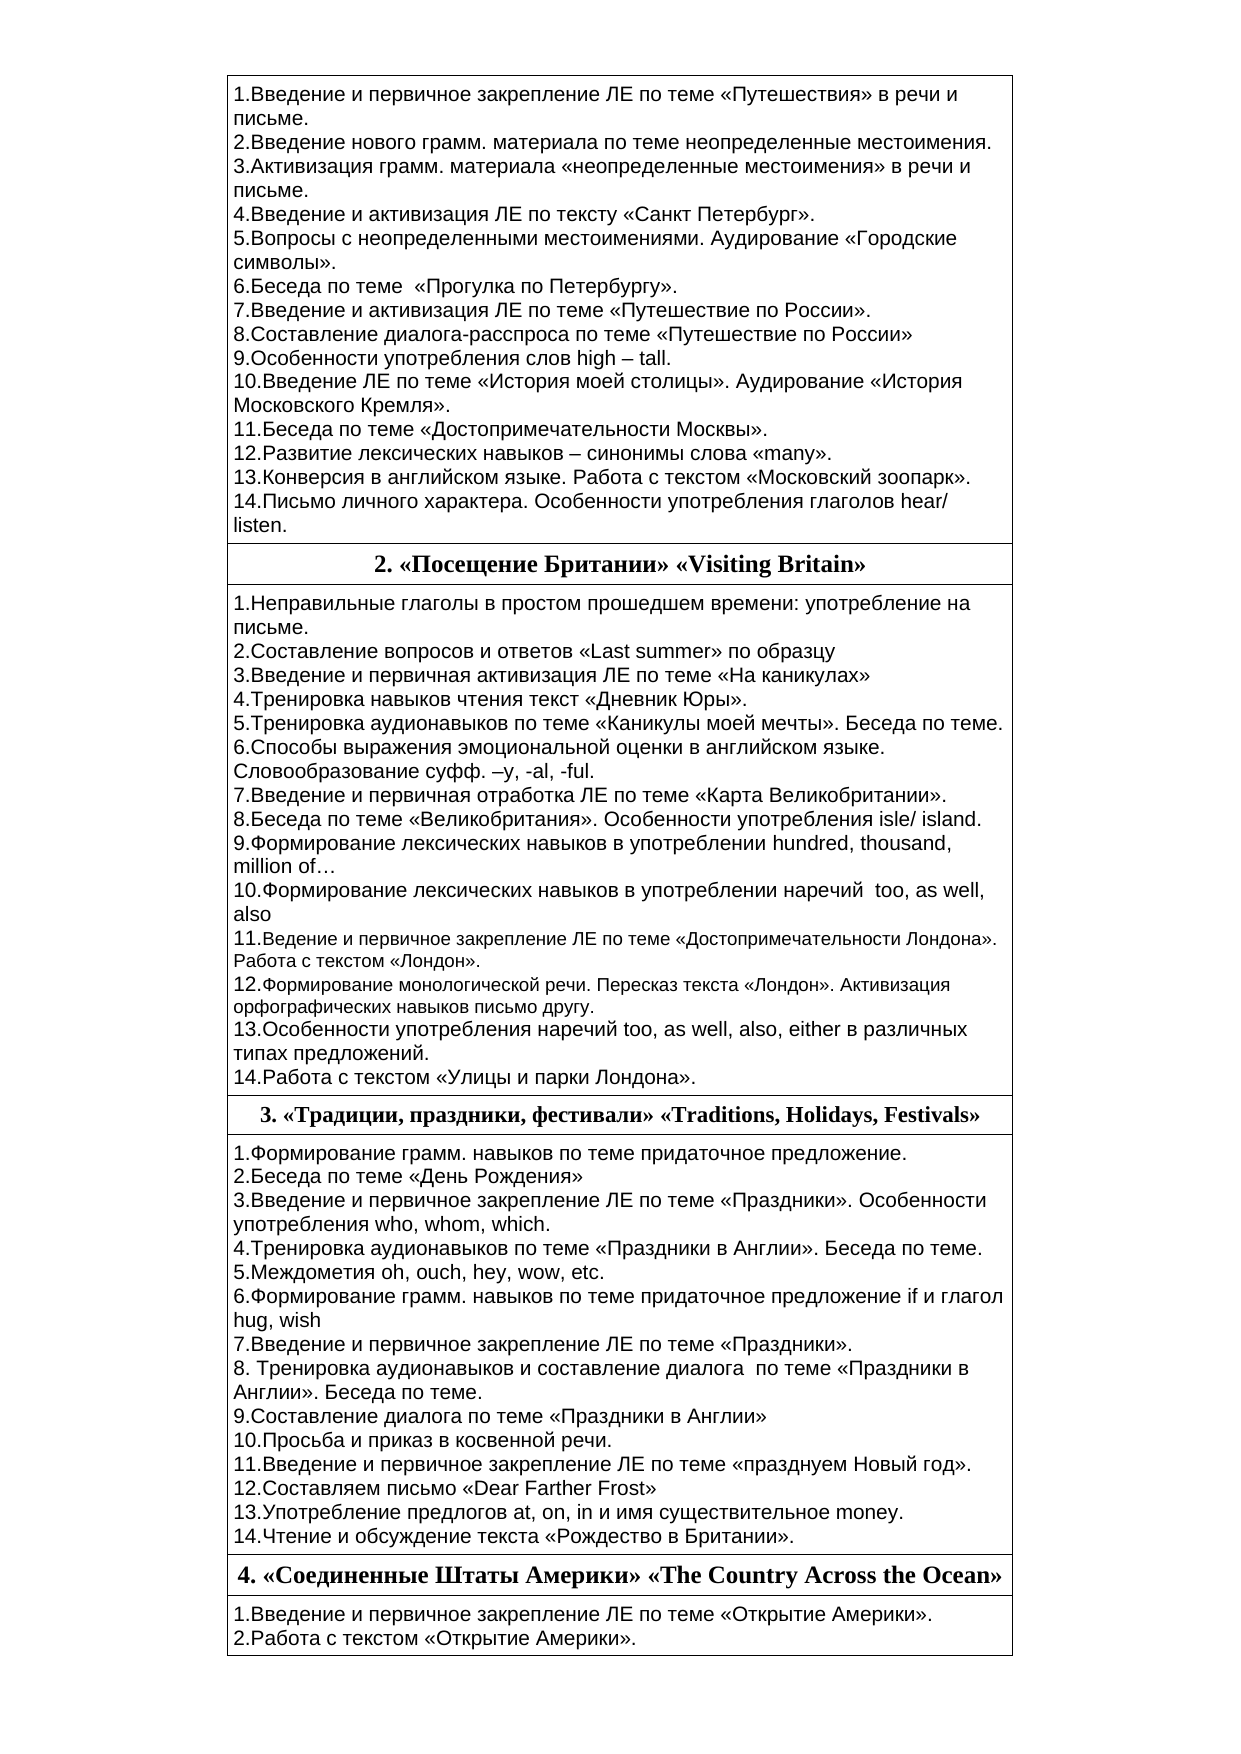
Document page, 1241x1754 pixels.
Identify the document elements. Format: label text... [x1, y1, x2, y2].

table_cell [228, 1596, 1012, 1655]
table_cell 4. «Соединенные Штаты Америки» «The Country Across the Ocean» [228, 1555, 1012, 1595]
table_cell 1.Введение и первичное закрепление ЛЕ по теме «Путешествия» в речи и письме. 2.Введение нового грамм. материала по теме неопределенные местоимения. 3.Активизация грамм. материала «неопределенные местоимения» в речи и письме. 4.Введение и активизация ЛЕ по тексту «Санкт Петербург». 5.Вопросы с неопределенными местоимениями. Аудирование «Городские символы». 6.Беседа по теме «Прогулка по Петербургу». 7.Введение и активизация ЛЕ по теме «Путешествие по России». 8.Составление диалога-расспроса по теме «Путешествие по России» 9.Особенности употребления слов high – tall. 10.Введение ЛЕ по теме «История моей столицы». Аудирование «История Московского Кремля». 11.Беседа по теме «Достопримечательности Москвы». 12.Развитие лексических навыков – синонимы слова «many». 13.Конверсия в английском языке. Работа с текстом «Московский зоопарк». 14.Письмо личного характера. Особенности употребления глаголов hear/ listen. [228, 76, 1012, 543]
table_cell 3. «Традиции, праздники, фестивали» «Traditions, Holidays, Festivals» [228, 1096, 1012, 1134]
table_cell 1.Формирование грамм. навыков по теме придаточное предложение. 2.Беседа по теме «День Рождения» 3.Введение и первичное закрепление ЛЕ по теме «Праздники». Особенности употребления who, whom, which. 4.Тренировка аудионавыков по теме «Праздники в Англии». Беседа по теме. 5.Междометия oh, ouch, hey, wow, etc. 6.Формирование грамм. навыков по теме придаточное предложение if и глагол hug, wish 7.Введение и первичное закрепление ЛЕ по теме «Праздники». 8. Тренировка аудионавыков и составление диалога по теме «Праздники в Англии». Беседа по теме. 9.Составление диалога по теме «Праздники в Англии» 10.Просьба и приказ в косвенной речи. 11.Введение и первичное закрепление ЛЕ по теме «празднуем Новый год». 12.Составляем письмо «Dear Farther Frost» 13.Употребление предлогов at, on, in и имя существительное money. 14.Чтение и обсуждение текста «Рождество в Британии». [228, 1135, 1012, 1553]
table_cell 2. «Посещение Британии» «Visiting Britain» [228, 544, 1012, 584]
table_cell 1.Неправильные глаголы в простом прошедшем времени: употребление на письме. 2.Составление вопросов и ответов «Last summer» по образцу 3.Введение и первичная активизация ЛЕ по теме «На каникулах» 4.Тренировка навыков чтения текст «Дневник Юры». 5.Тренировка аудионавыков по теме «Каникулы моей мечты». Беседа по теме. 6.Способы выражения эмоциональной оценки в английском языке. Словообразование суфф. –y, -al, -ful. 7.Введение и первичная отработка ЛЕ по теме «Карта Великобритании». 8.Беседа по теме «Великобритания». Особенности употребления isle/ island. 9.Формирование лексических навыков в употреблении hundred, thousand, million of… 10.Формирование лексических навыков в употреблении наречий too, as well, also 11.Ведение и первичное закрепление ЛЕ по теме «Достопримечательности Лондона». Работа с текстом «Лондон». 12.Формирование монологической речи. Пересказ текста «Лондон». Активизация орфографических навыков письмо другу. 13.Особенности употребления наречий too, as well, also, either в различных типах предложений. 14.Работа с текстом «Улицы и парки Лондона». [228, 585, 1012, 1095]
